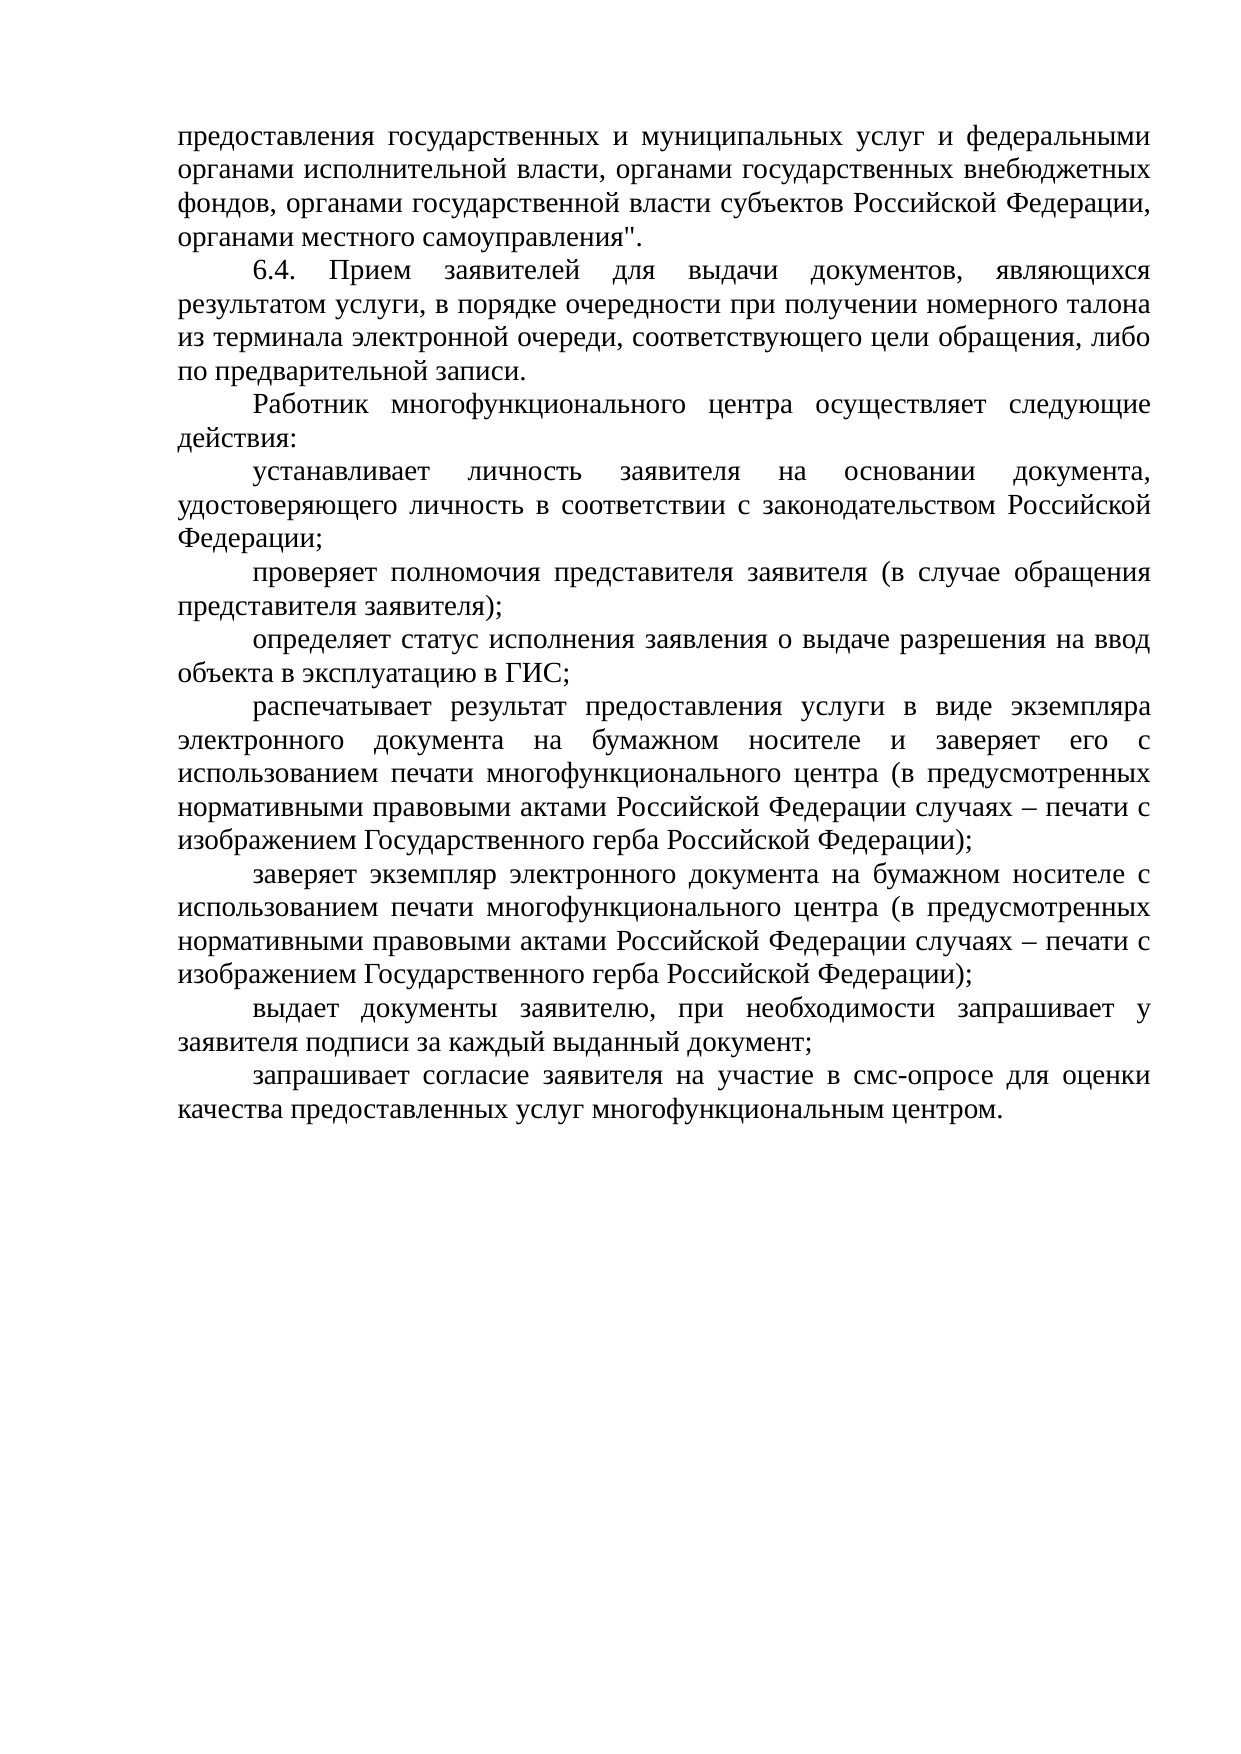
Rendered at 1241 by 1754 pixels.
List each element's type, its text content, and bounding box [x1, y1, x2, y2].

text Работник многофункционального центра осуществляет следующие действия: [177, 386, 1152, 453]
text выдает документы заявителю, при необходимости запрашивает у заявителя подписи за каждый выданный документ; [177, 990, 1152, 1057]
text 6.4. Прием заявителей для выдачи документов, являющихся результатом услуги, в порядке очередности при получении номерного талона из терминала электронной очереди, соответствующего цели обращения, либо по предварительной записи. [177, 252, 1152, 386]
text определяет статус исполнения заявления о выдаче разрешения на ввод объекта в эксплуатацию в ГИС; [177, 621, 1152, 688]
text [177, 118, 1152, 252]
text устанавливает личность заявителя на основании документа, удостоверяющего личность в соответствии с законодательством Российской Федерации; [177, 453, 1152, 554]
text заверяет экземпляр электронного документа на бумажном носителе с использованием печати многофункционального центра (в предусмотренных нормативными правовыми актами Российской Федерации случаях – печати с изображением Государственного герба Российской Федерации); [177, 856, 1152, 990]
text распечатывает результат предоставления услуги в виде экземпляра электронного документа на бумажном носителе и заверяет его с использованием печати многофункционального центра (в предусмотренных нормативными правовыми актами Российской Федерации случаях – печати с изображением Государственного герба Российской Федерации); [177, 688, 1152, 856]
text проверяет полномочия представителя заявителя (в случае обращения представителя заявителя); [177, 554, 1152, 621]
text запрашивает согласие заявителя на участие в смс-опросе для оценки качества предоставленных услуг многофункциональным центром. [177, 1057, 1152, 1124]
